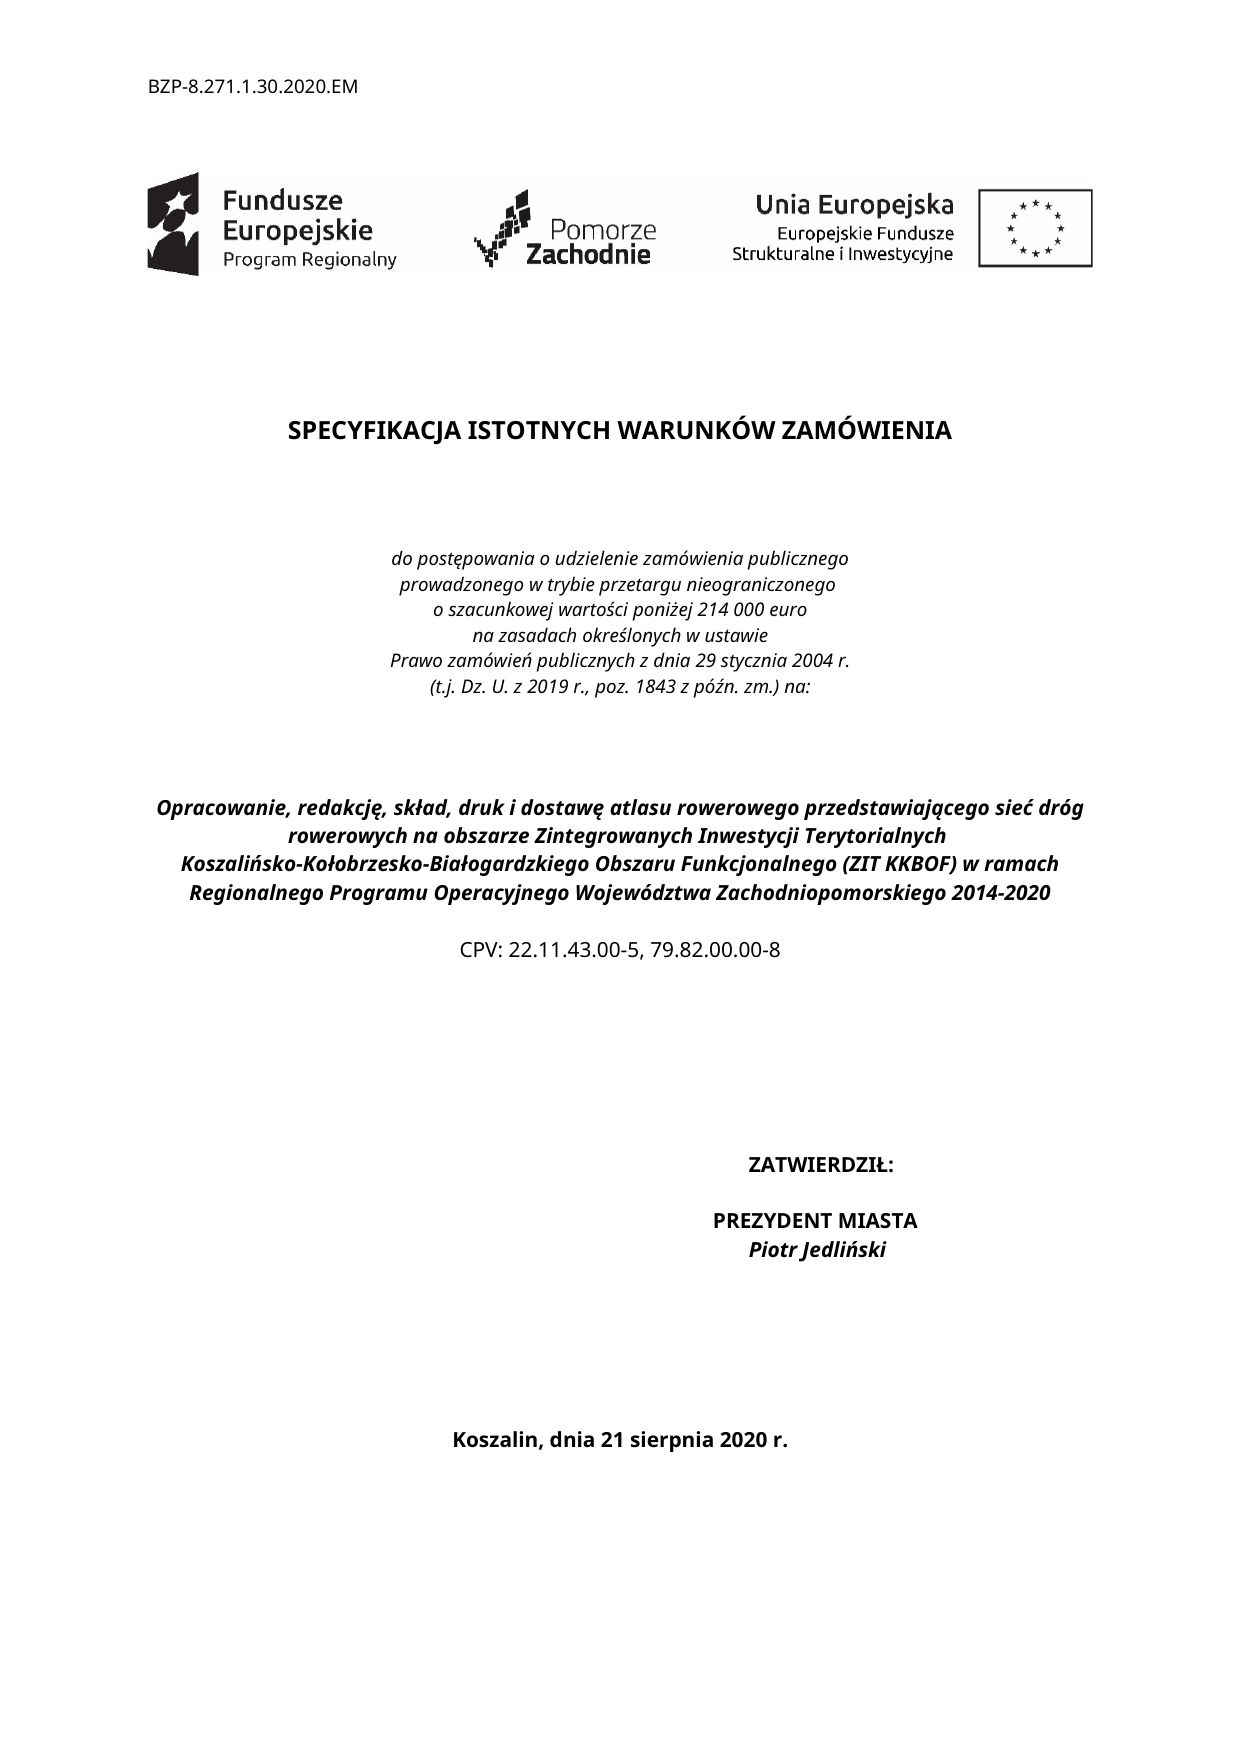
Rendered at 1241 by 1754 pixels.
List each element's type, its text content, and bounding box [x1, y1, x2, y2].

text PREZYDENT MIASTA [664, 1207, 1092, 1235]
text Prawo zamówień publicznych z dnia 29 stycznia 2004 r. [148, 648, 1092, 673]
text na zasadach określonych w ustawie [148, 622, 1092, 648]
text (t.j. Dz. U. z 2019 r., poz. 1843 z późn. zm.) na: [148, 673, 1092, 699]
text Piotr Jedliński [738, 1235, 1092, 1263]
text prowadzonego w trybie przetargu nieograniczonego o szacunkowej wartości poniżej 214 000 euro [148, 571, 1092, 622]
text Koszalin, dnia 21 sierpnia 2020 r. [148, 1425, 1092, 1454]
text do postępowania o udzielenie zamówienia publicznego [148, 546, 1092, 571]
picture [147, 172, 1093, 276]
text ZATWIERDZIŁ: [738, 1150, 1092, 1178]
text Opracowanie, redakcję, skład, druk i dostawę atlasu rowerowego przedstawiającego sieć dróg rowerowych na obszarze Zintegrowanych Inwestycji Terytorialnych Koszalińsko-Kołobrzesko-Białogardzkiego Obszaru Funkcjonalnego (ZIT KKBOF) w ramach Regionalnego Programu Operacyjnego Województwa Zachodniopomorskiego 2014-2020 [148, 793, 1092, 906]
text CPV: 22.11.43.00-5, 79.82.00.00-8 [148, 935, 1092, 963]
title SPECYFIKACJA ISTOTNYCH WARUNKÓW ZAMÓWIENIA [148, 412, 1092, 446]
